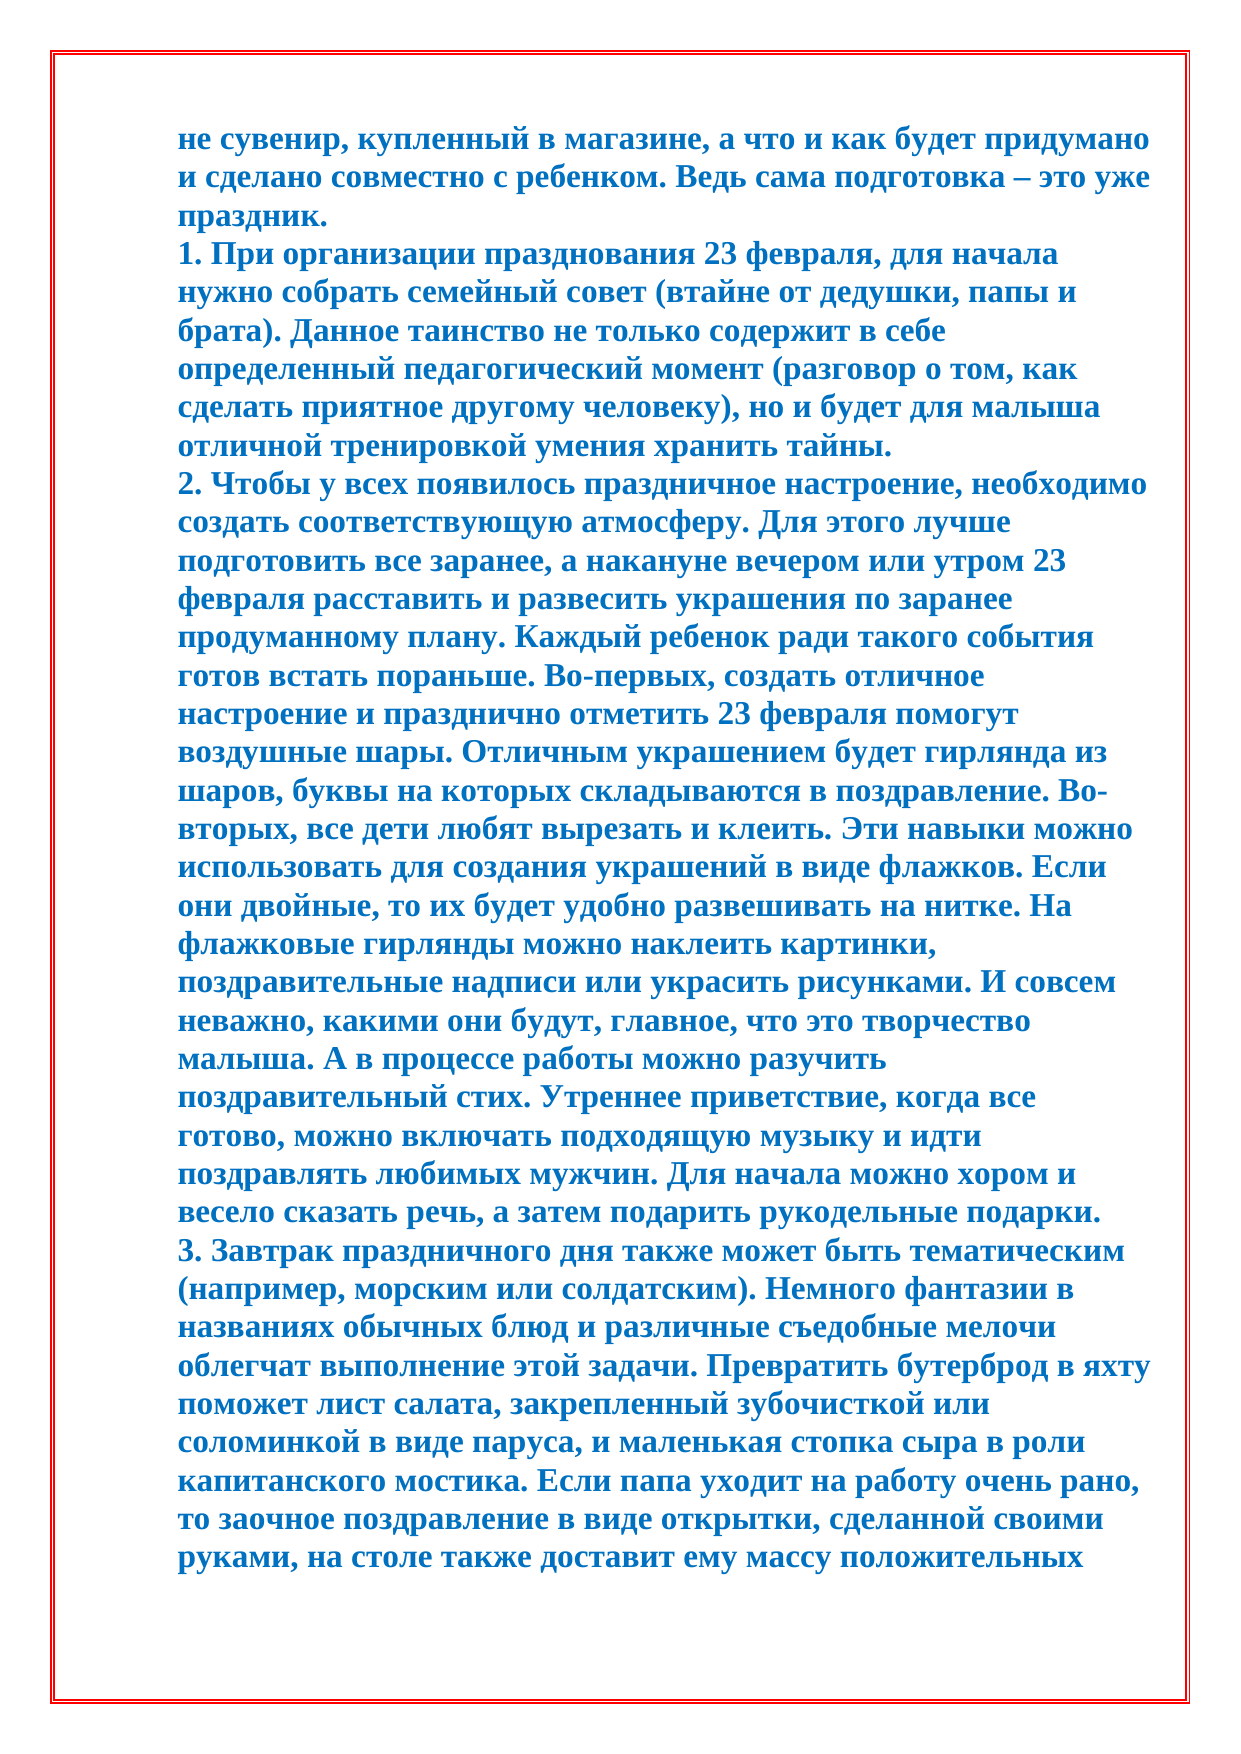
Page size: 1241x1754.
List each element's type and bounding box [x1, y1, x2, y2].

text [177, 118, 1152, 1575]
